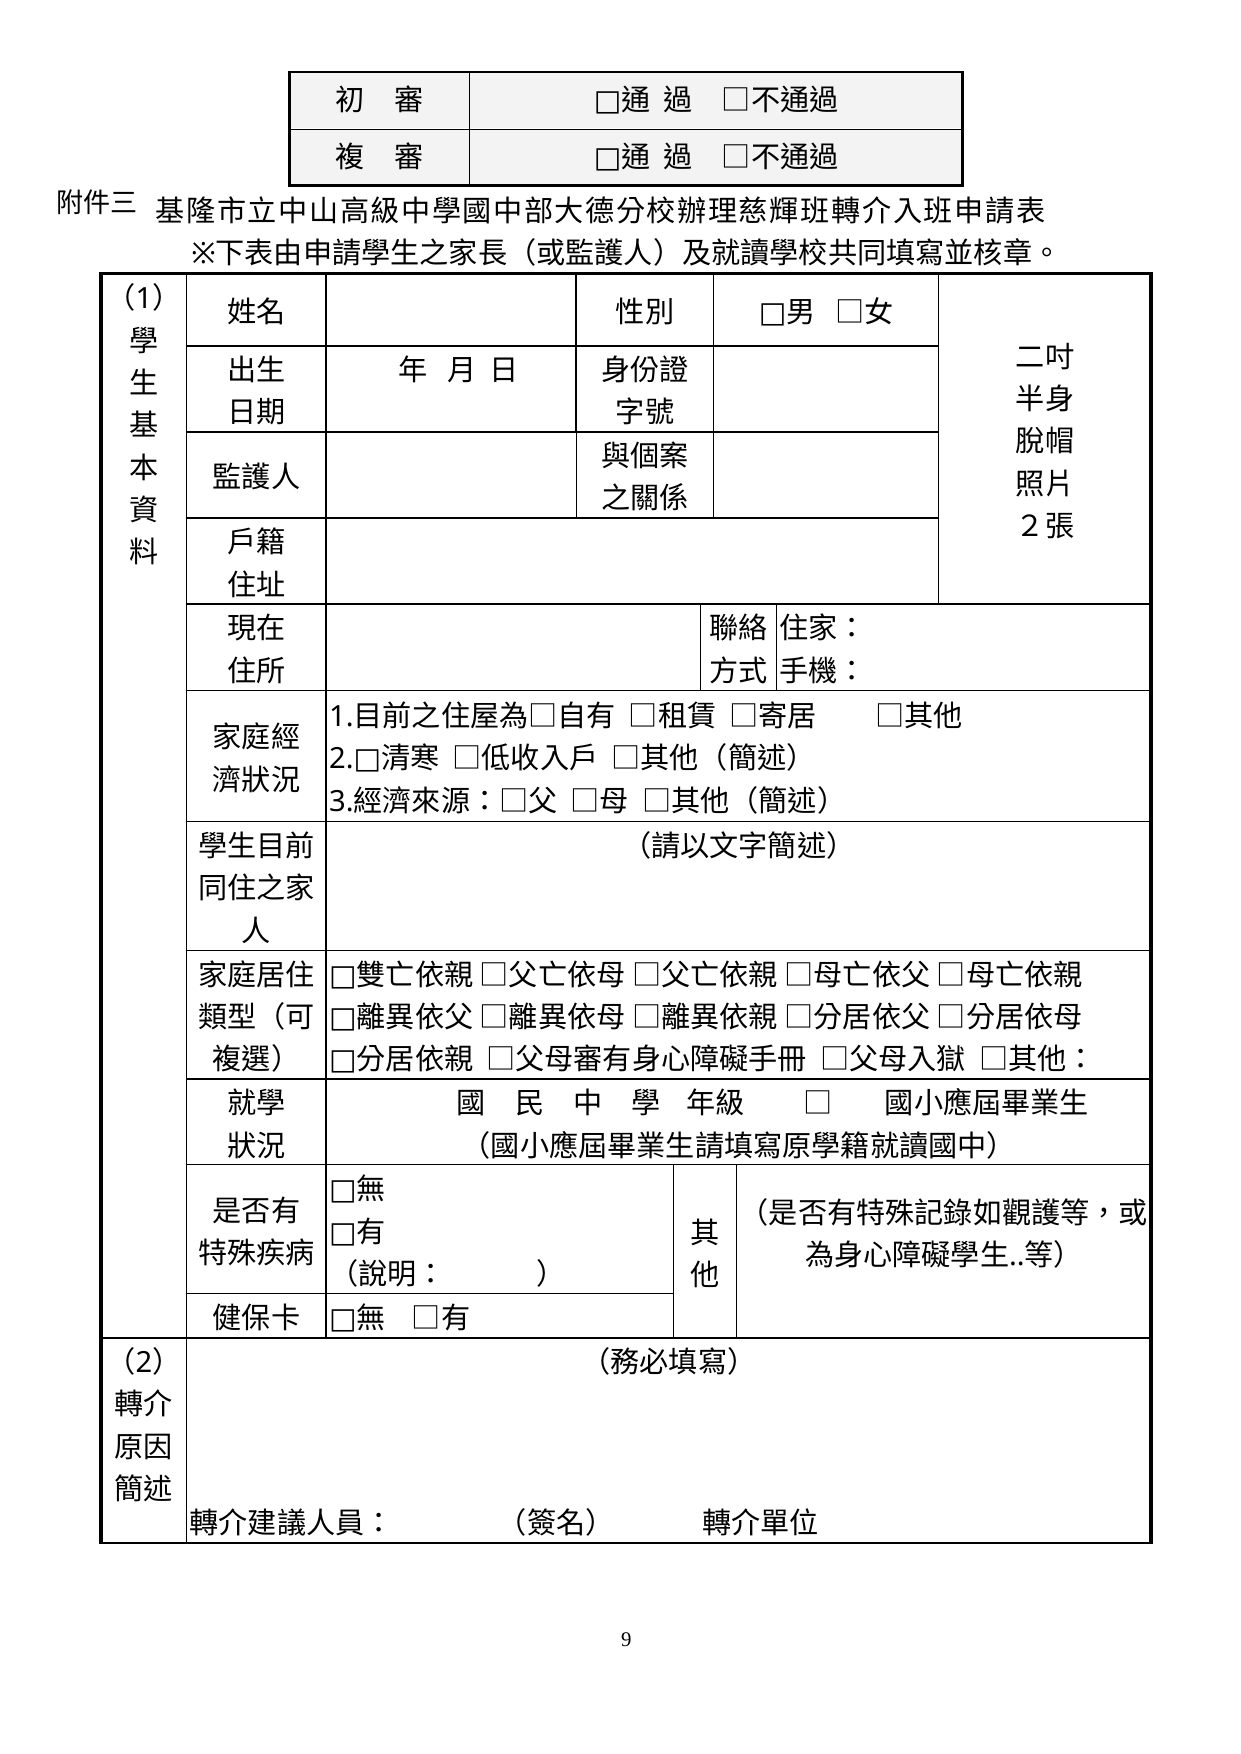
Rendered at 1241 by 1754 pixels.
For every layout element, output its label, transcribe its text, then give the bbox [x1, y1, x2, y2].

table_cell [714, 433, 938, 517]
table_cell 出生 日期 [187, 347, 325, 431]
table_header □男 □女 [714, 275, 938, 345]
table_cell （請以文字簡述） [327, 822, 1149, 949]
text ※下表由申請學生之家長（或監護人）及就讀學校共同填寫並核章。 [83, 229, 1169, 272]
table_cell □雙亡依親 □父亡依母 □父亡依親 □母亡依父 □母亡依親 □離異依父 □離異依母 □離異依親 □分居依父 □分居依母 □分居依親 □父母審有身心障礙手冊 □父母入獄 □其他： [327, 951, 1149, 1078]
table_cell □通 過 □不通過 [470, 73, 961, 128]
text 基隆市立中山高級中學國中部大德分校辦理慈輝班轉介入班申請表 [154, 187, 1169, 229]
table_cell [327, 605, 700, 689]
table_cell 戶籍 住址 [187, 519, 325, 603]
table_cell □無 □有 （說明： ） [327, 1165, 673, 1293]
table_cell （是否有特殊記錄如觀護等，或為身心障礙學生..等） [737, 1165, 1149, 1337]
table_cell □通 過 □不通過 [470, 130, 961, 184]
table_cell （務必填寫） 轉介建議人員： （簽名） 轉介單位 [187, 1339, 1149, 1542]
table_cell 聯絡方式 [701, 605, 776, 689]
table_cell 就學 狀況 [187, 1080, 325, 1164]
table_cell [714, 347, 938, 431]
table_cell 複 審 [291, 130, 469, 184]
table_cell □無 □有 [327, 1294, 673, 1337]
table_cell 與個案 之關係 [577, 433, 713, 517]
table_cell 1.目前之住屋為□自有 □租賃 □寄居 □其他 2.□清寒 □低收入戶 □其他（簡述） 3.經濟來源：□父 □母 □其他（簡述） [327, 691, 1149, 821]
table_cell 是否有 特殊疾病 [187, 1165, 325, 1293]
table_cell 身份證 字號 [577, 347, 713, 431]
table_cell 家庭居住類型（可複選） [187, 951, 325, 1078]
table_cell 年 月 日 [327, 347, 575, 431]
table_header 姓名 [187, 275, 325, 345]
table_header （1） 學 生 基 本 資 料 [103, 275, 186, 1337]
table_cell [327, 519, 938, 603]
table_cell 國 民 中 學 年級 □ 國小應屆畢業生 （國小應屆畢業生請填寫原學籍就讀國中） [327, 1080, 1149, 1164]
table_cell （2） 轉介 原因 簡述 [103, 1339, 186, 1542]
table_cell [327, 433, 576, 517]
table_cell 初 審 [291, 73, 469, 128]
table_cell 其他 [674, 1165, 736, 1337]
table_cell 住家： 手機： [777, 605, 1149, 689]
table_header [327, 275, 575, 345]
table_header 二吋 半身 脫帽 照片 ２張 [939, 275, 1149, 603]
table_cell 監護人 [187, 433, 325, 517]
table_header 性別 [577, 275, 713, 345]
table_cell 家庭經 濟狀況 [187, 691, 325, 821]
table_cell 學生目前同住之家人 [187, 822, 325, 949]
table_cell 現在 住所 [187, 605, 325, 689]
table_cell 健保卡 [187, 1294, 325, 1337]
